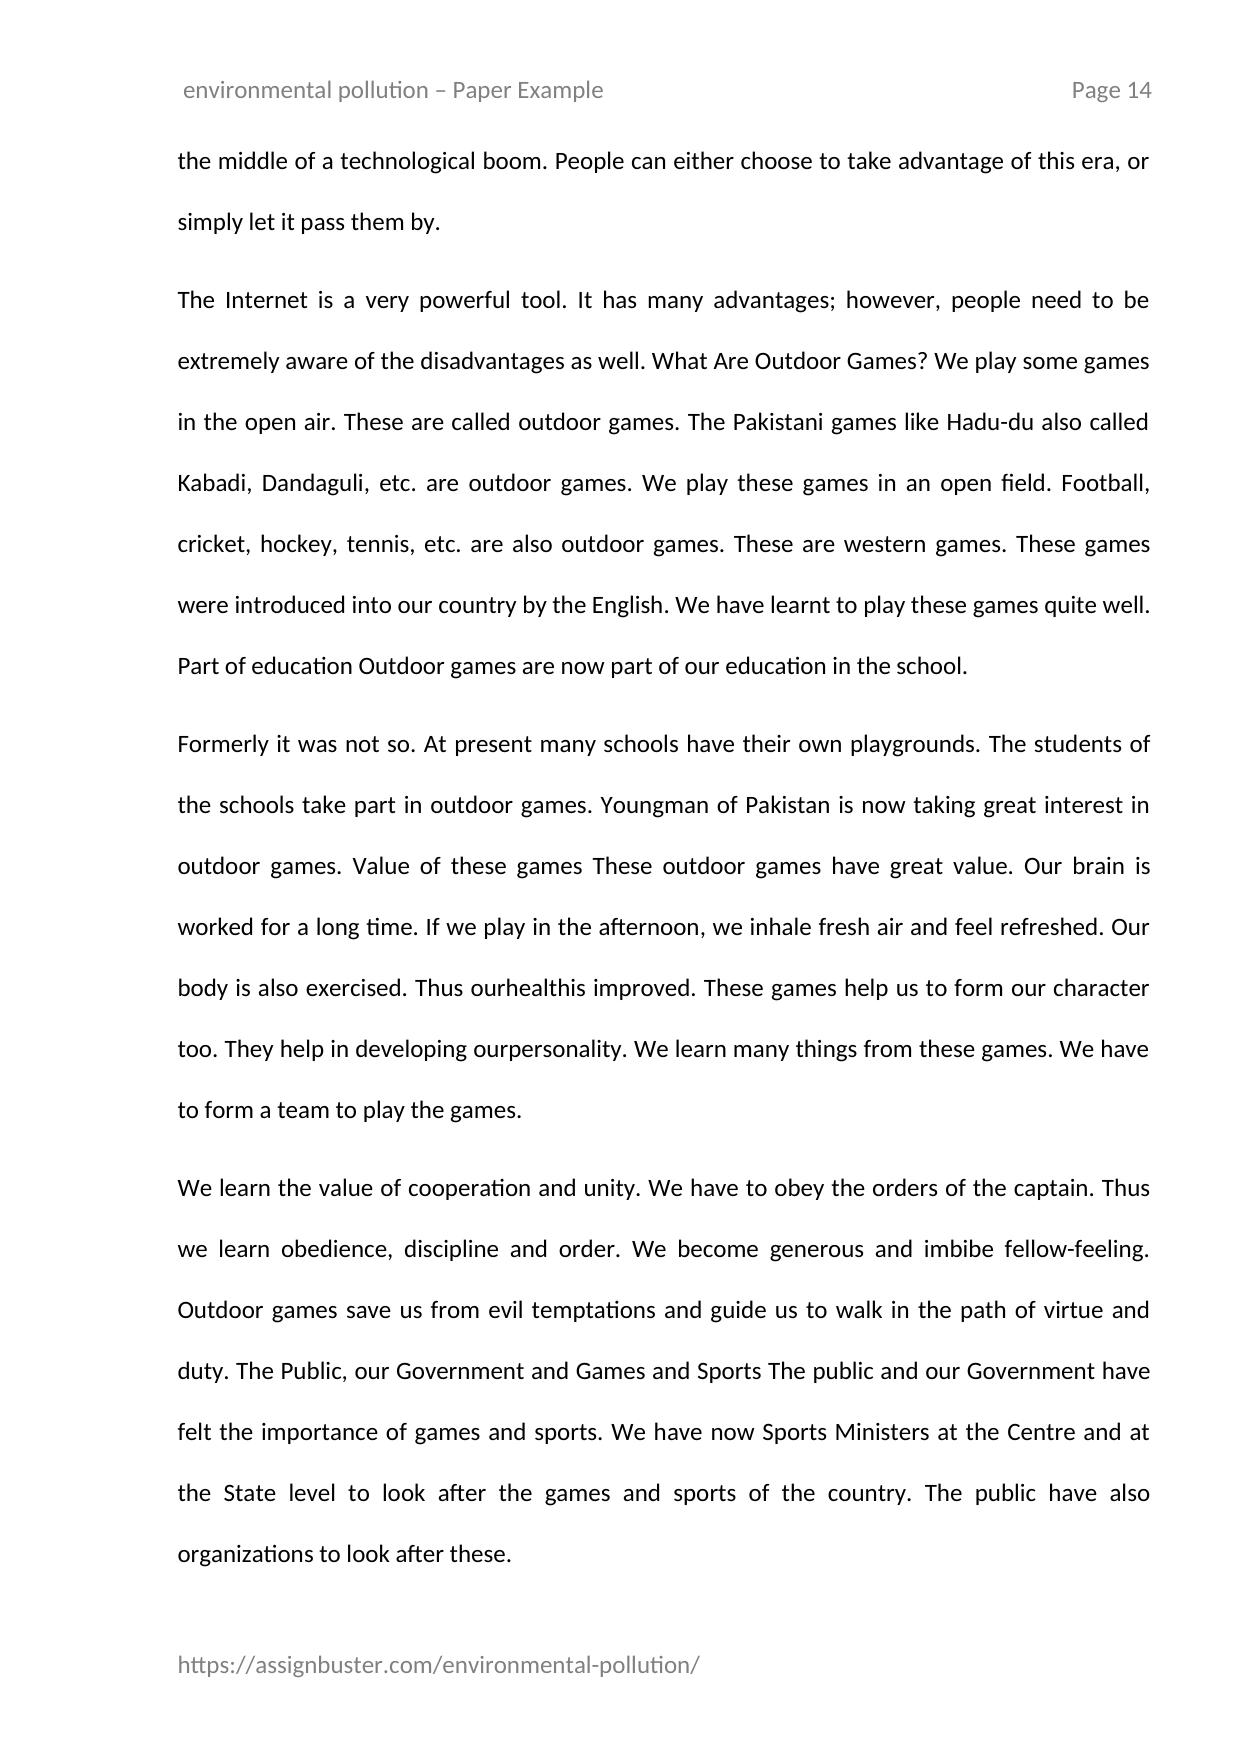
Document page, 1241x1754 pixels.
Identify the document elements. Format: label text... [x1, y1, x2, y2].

text Formerly it was not so. At present many schools have their own playgrounds. The students of the schools take part in outdoor games. Youngman of Pakistan is now taking great interest in outdoor games. Value of these games These outdoor games have great value. Our brain is worked for a long time. If we play in the afternoon, we inhale fresh air and feel refreshed. Our body is also exercised. Thus ourhealthis improved. These games help us to form our character too. They help in developing ourpersonality. We learn many things from these games. We have to form a team to play the games. [177, 728, 1152, 1124]
text We learn the value of cooperation and unity. We have to obey the orders of the captain. Thus we learn obedience, discipline and order. We become generous and imbibe fellow-feeling. Outdoor games save us from evil temptations and guide us to walk in the path of virtue and duty. The Public, our Government and Games and Sports The public and our Government have felt the importance of games and sports. We have now Sports Ministers at the Centre and at the State level to look after the games and sports of the country. The public have also organizations to look after these. [177, 1172, 1152, 1568]
text The Internet is a very powerful tool. It has many advantages; however, people need to be extremely aware of the disadvantages as well. What Are Outdoor Games? We play some games in the open air. These are called outdoor games. The Pakistani games like Hadu-du also called Kabadi, Dandaguli, etc. are outdoor games. We play these games in an open field. Football, cricket, hockey, tennis, etc. are also outdoor games. These are western games. These games were introduced into our country by the English. We have learnt to play these games quite well. Part of education Outdoor games are now part of our education in the school. [177, 284, 1152, 681]
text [177, 145, 1152, 237]
